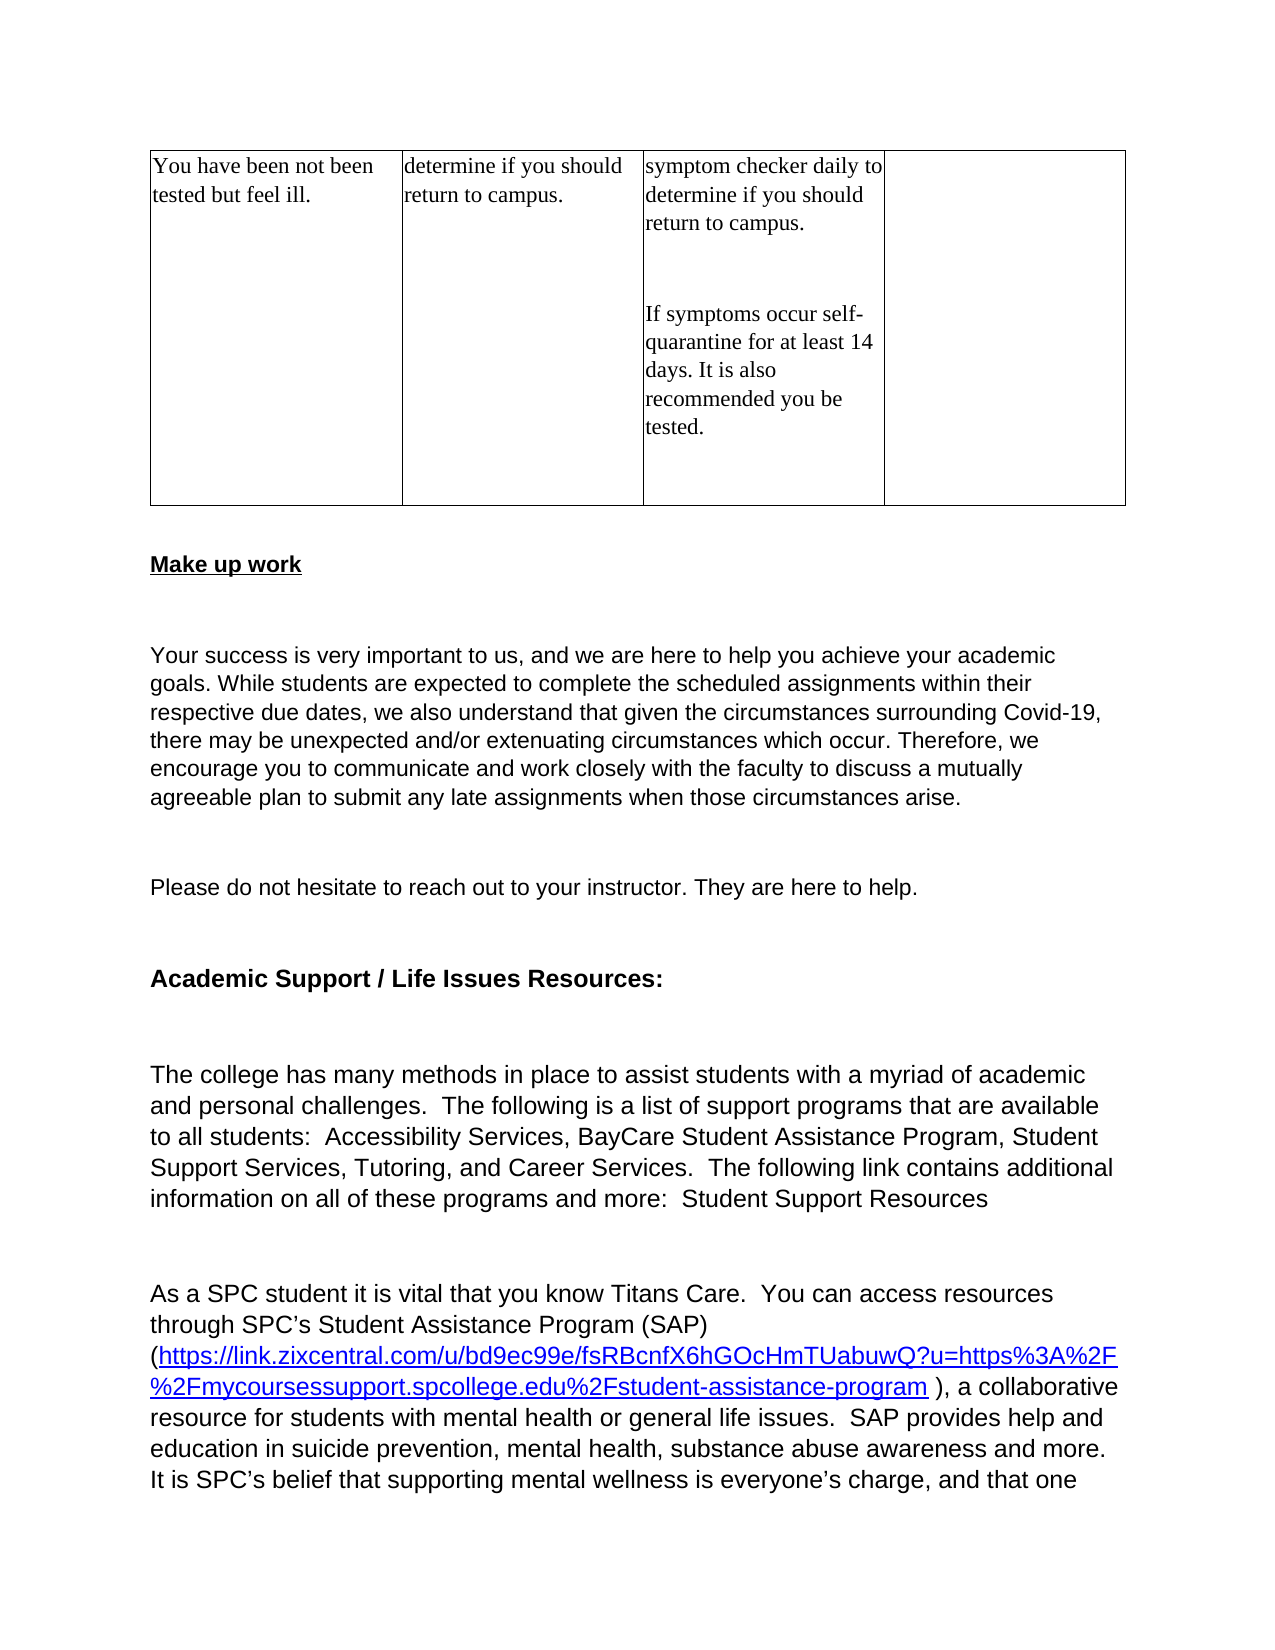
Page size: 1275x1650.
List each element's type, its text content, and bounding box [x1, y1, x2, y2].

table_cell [403, 151, 643, 505]
text Make up work [150, 551, 1125, 578]
text The college has many methods in place to assist students with a myriad of academic and personal challenges. The following is a list of support programs that are available to all students: Accessibility Services, BayCare Student Assistance Program, Student Support Services, Tutoring, and Career Services. The following link contains additional information on all of these programs and more: Student Support Resources [150, 1059, 1125, 1212]
text Please do not hesitate to reach out to your instructor. They are here to help. [150, 874, 1125, 900]
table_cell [644, 151, 884, 505]
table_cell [885, 151, 1125, 505]
text Academic Support / Life Issues Resources: [150, 964, 1125, 993]
text Your success is very important to us, and we are here to help you achieve your academic goals. While students are expected to complete the scheduled assignments within their respective due dates, we also understand that given the circumstances surrounding Covid-19, there may be unexpected and/or extenuating circumstances which occur. Therefore, we encourage you to communicate and work closely with the faculty to discuss a mutually agreeable plan to submit any late assignments when those circumstances arise. [150, 642, 1125, 810]
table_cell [151, 151, 402, 505]
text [150, 1279, 1125, 1494]
